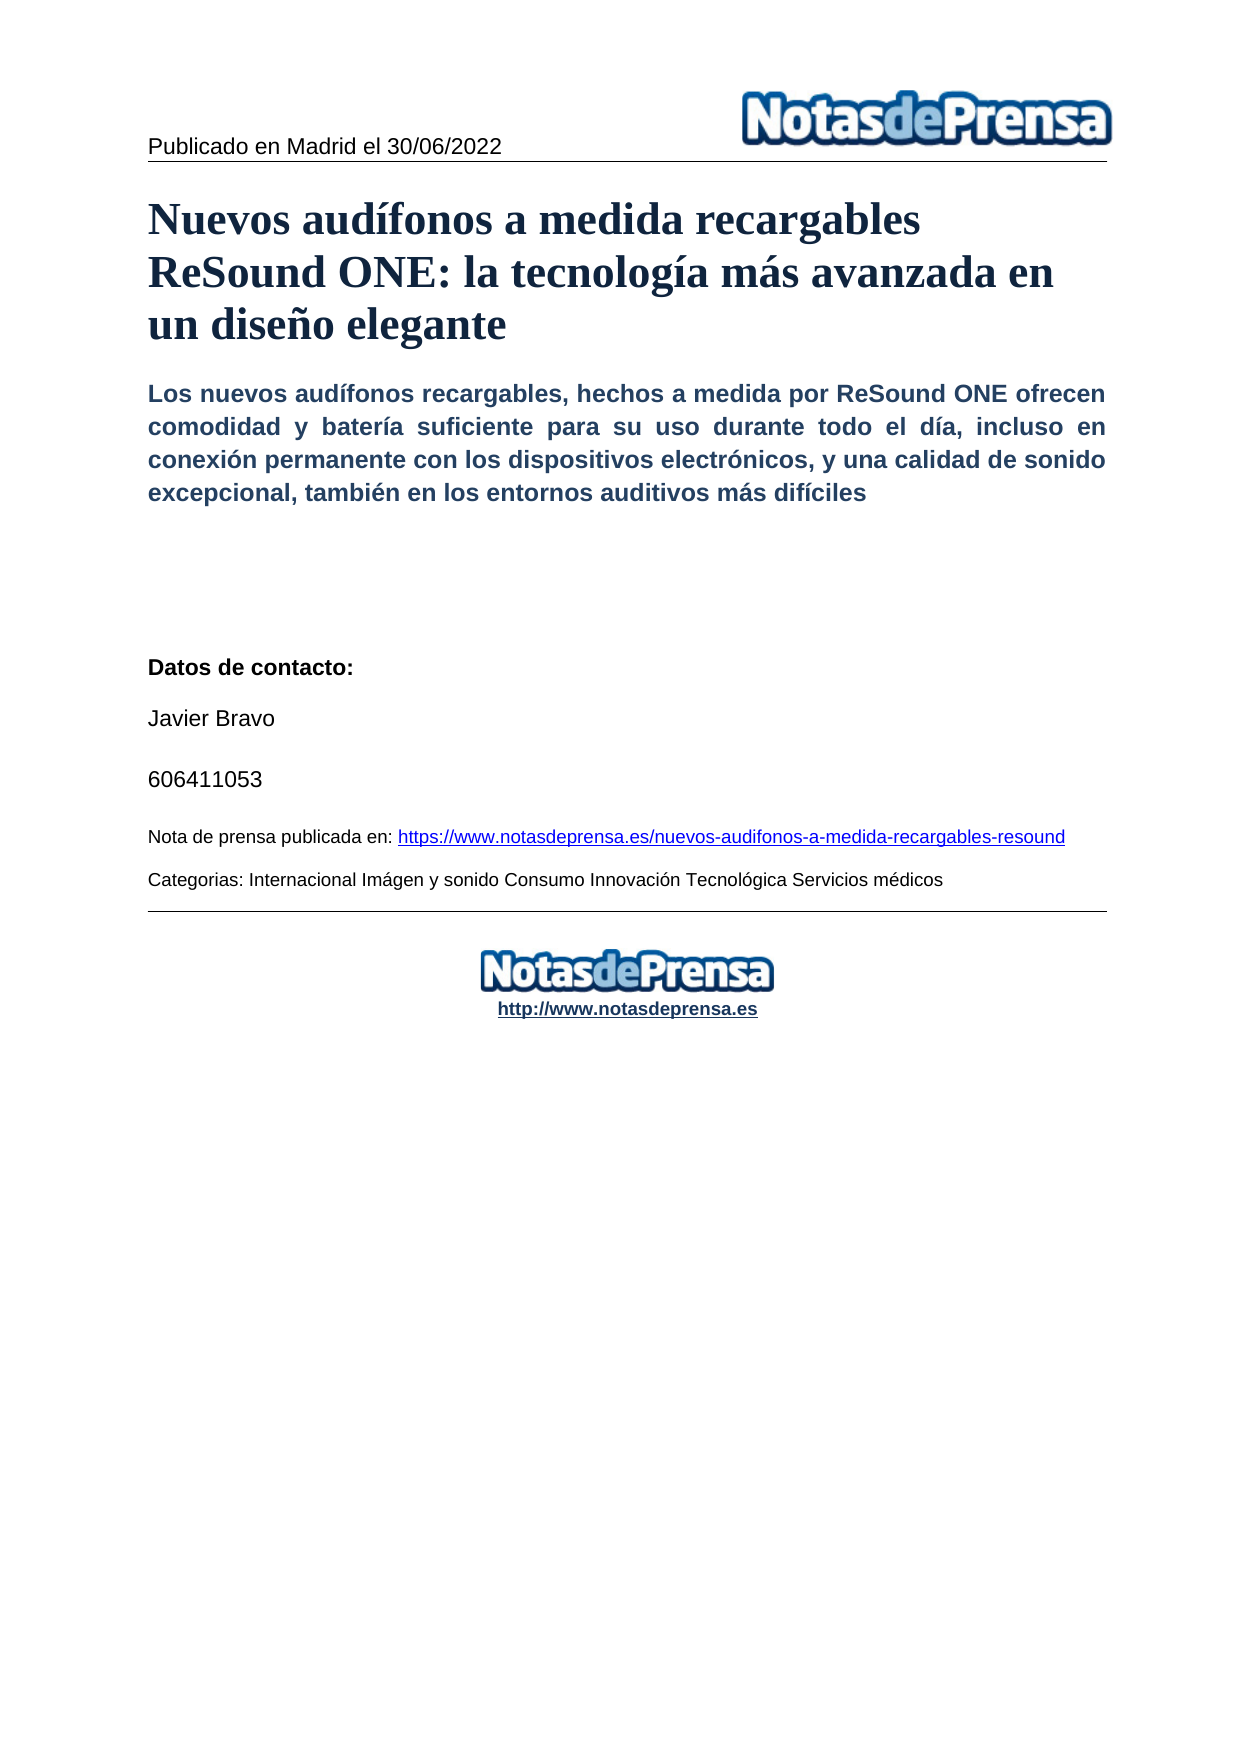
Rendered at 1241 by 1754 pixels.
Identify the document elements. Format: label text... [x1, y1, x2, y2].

text Nota de prensa publicada en: https://www.notasdeprensa.es/nuevos-audifonos-a-medida-recargables-resound [148, 826, 1107, 848]
subtitle Nuevos audífonos a medida recargables ReSound ONE: la tecnología más avanzada en un diseño elegante [148, 192, 1107, 350]
picture [742, 90, 1113, 148]
subtitle Los nuevos audífonos recargables, hechos a medida por ReSound ONE ofrecen comodidad y batería suficiente para su uso durante todo el día, incluso en conexión permanente con los dispositivos electrónicos, y una calidad de sonido excepcional, también en los entornos auditivos más difíciles [148, 379, 1107, 507]
text Categorias: Internacional Imágen y sonido Consumo Innovación Tecnológica Servicios médicos [148, 868, 1107, 890]
text Datos de contacto: [148, 654, 1107, 681]
text 606411053 [148, 766, 1063, 792]
text http://www.notasdeprensa.es [148, 998, 1107, 1019]
picture [480, 948, 775, 994]
text Javier Bravo [148, 705, 1063, 732]
text Publicado en Madrid el 30/06/2022 [148, 133, 1107, 161]
